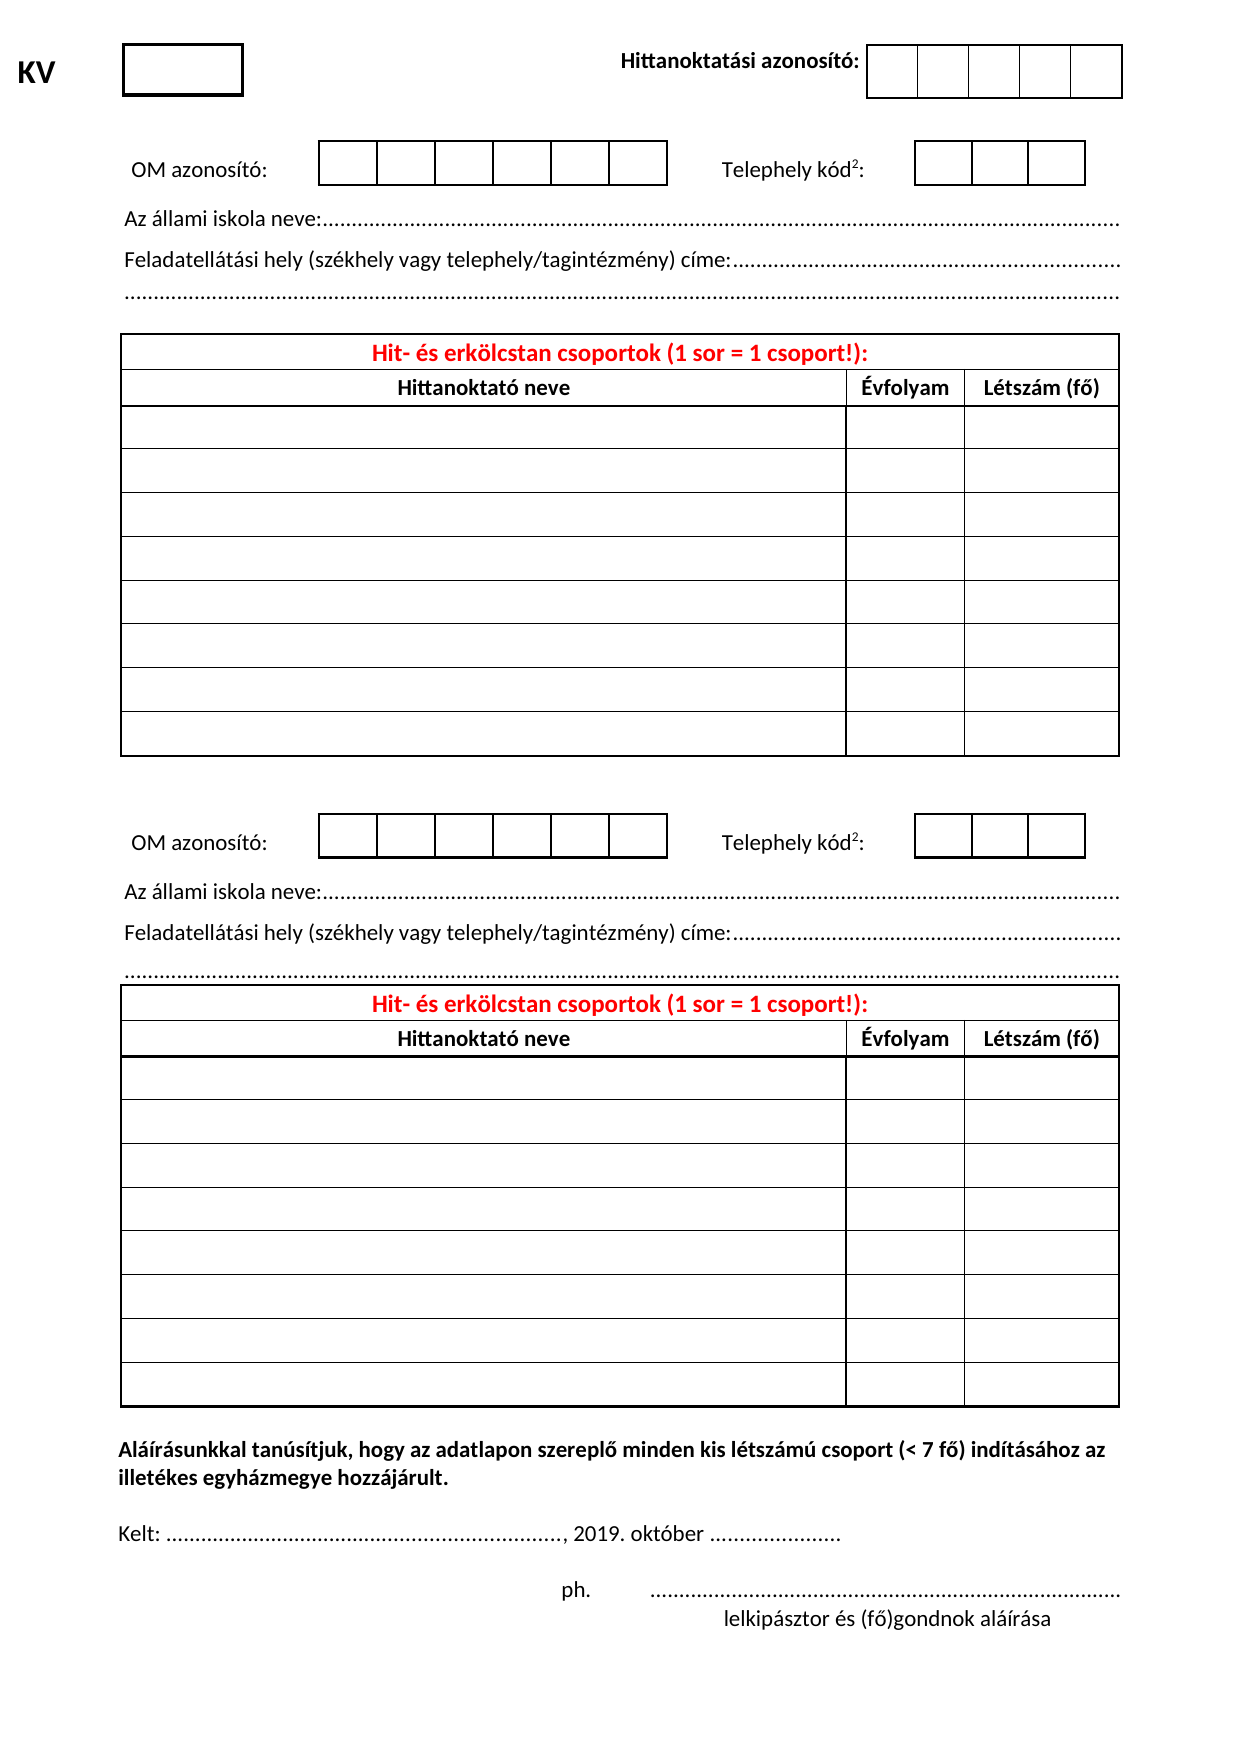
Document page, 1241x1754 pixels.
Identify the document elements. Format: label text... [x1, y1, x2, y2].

table_header [1071, 46, 1121, 97]
table_header [320, 142, 376, 184]
table_cell [965, 668, 1118, 711]
table_cell [122, 1058, 845, 1099]
table_cell [965, 1363, 1118, 1405]
table_cell [122, 537, 845, 579]
table_cell Hittanoktató neve [122, 370, 846, 404]
table_header [610, 142, 666, 184]
table_cell [847, 1144, 964, 1187]
table_cell Létszám (fő) [965, 370, 1118, 404]
text Feladatellátási hely (székhely vagy telephely/tagintézmény) címe: [124, 918, 1122, 946]
table_cell [847, 668, 964, 711]
table_cell [965, 407, 1118, 448]
table_cell [965, 493, 1118, 536]
table_cell [847, 712, 964, 754]
table_header [494, 142, 550, 184]
table_cell [122, 668, 845, 711]
table_cell [122, 1188, 845, 1230]
text Az állami iskola neve: [124, 204, 1122, 232]
table_header [969, 46, 1019, 97]
table_cell [965, 581, 1118, 623]
table_cell [122, 581, 845, 623]
table_cell Létszám (fő) [965, 1021, 1118, 1055]
table_header [973, 142, 1027, 184]
table_cell [847, 1231, 964, 1274]
table_cell [122, 493, 845, 536]
table_cell Hittanoktató neve [122, 1021, 846, 1055]
table_header Telephely kód2: [668, 813, 914, 856]
table_cell [122, 449, 845, 492]
table_cell [965, 1319, 1118, 1362]
table_cell [847, 1188, 964, 1230]
text Kelt: , 2019. október [118, 1519, 1122, 1548]
table_cell [122, 1275, 845, 1318]
table_cell [122, 1144, 845, 1187]
table_header [1029, 815, 1084, 856]
table_header [916, 142, 971, 184]
table_cell [965, 1275, 1118, 1318]
table_cell [965, 712, 1118, 754]
table_header [552, 142, 608, 184]
table_cell [965, 1144, 1118, 1187]
table_cell [847, 493, 964, 536]
table_cell [847, 581, 964, 623]
text ph. [124, 1576, 1122, 1604]
table_header [378, 815, 434, 856]
table_cell [847, 624, 964, 667]
table_header [1020, 46, 1070, 97]
table_cell [122, 712, 845, 754]
table_cell [965, 624, 1118, 667]
table_header OM azonosító: [124, 813, 318, 856]
table_cell [847, 449, 964, 492]
table_cell [965, 449, 1118, 492]
table_header [916, 815, 971, 856]
table_cell [847, 1319, 964, 1362]
table_header [378, 142, 434, 184]
table_cell [122, 1363, 845, 1405]
table_header [552, 815, 608, 856]
table_cell [122, 1100, 845, 1143]
table_header Hit- és erkölcstan csoportok (1 sor = 1 csoport!): [122, 335, 1118, 369]
table_cell Évfolyam [847, 1021, 964, 1055]
table_cell [965, 1188, 1118, 1230]
table_cell [122, 407, 845, 448]
table_cell [847, 1058, 964, 1099]
table_header [868, 46, 917, 97]
table_cell [847, 1100, 964, 1143]
table_header [973, 815, 1027, 856]
table_cell [122, 1231, 845, 1274]
table_cell [965, 537, 1118, 579]
table_header [610, 815, 666, 856]
table_cell [965, 1058, 1118, 1099]
table_header OM azonosító: [124, 140, 318, 184]
table_header Telephely kód2: [668, 140, 914, 184]
table_cell Évfolyam [847, 370, 964, 404]
table_header [436, 142, 492, 184]
table_cell [965, 1231, 1118, 1274]
table_header [494, 815, 550, 856]
table_header Hit- és erkölcstan csoportok (1 sor = 1 csoport!): [122, 986, 1118, 1020]
table_cell [122, 1319, 845, 1362]
text Aláírásunkkal tanúsítjuk, hogy az adatlapon szereplő minden kis létszámú csoport (< 7 fő) indításához az illetékes egyházmegye hozzájárult. [118, 1436, 1122, 1492]
table_header [320, 815, 376, 856]
text Feladatellátási hely (székhely vagy telephely/tagintézmény) címe: [124, 245, 1122, 273]
table_cell [847, 1363, 964, 1405]
text lelkipásztor és (fő)gondnok aláírása [124, 1604, 1122, 1632]
table_header [918, 46, 968, 97]
table_cell [965, 1100, 1118, 1143]
table_cell [847, 1275, 964, 1318]
table_header [1029, 142, 1084, 184]
table_header Hittanoktatási azonosító: [244, 44, 866, 97]
table_cell [847, 537, 964, 579]
table_header [436, 815, 492, 856]
table_cell [122, 624, 845, 667]
table_cell [847, 407, 964, 448]
text Az állami iskola neve: [124, 877, 1122, 905]
